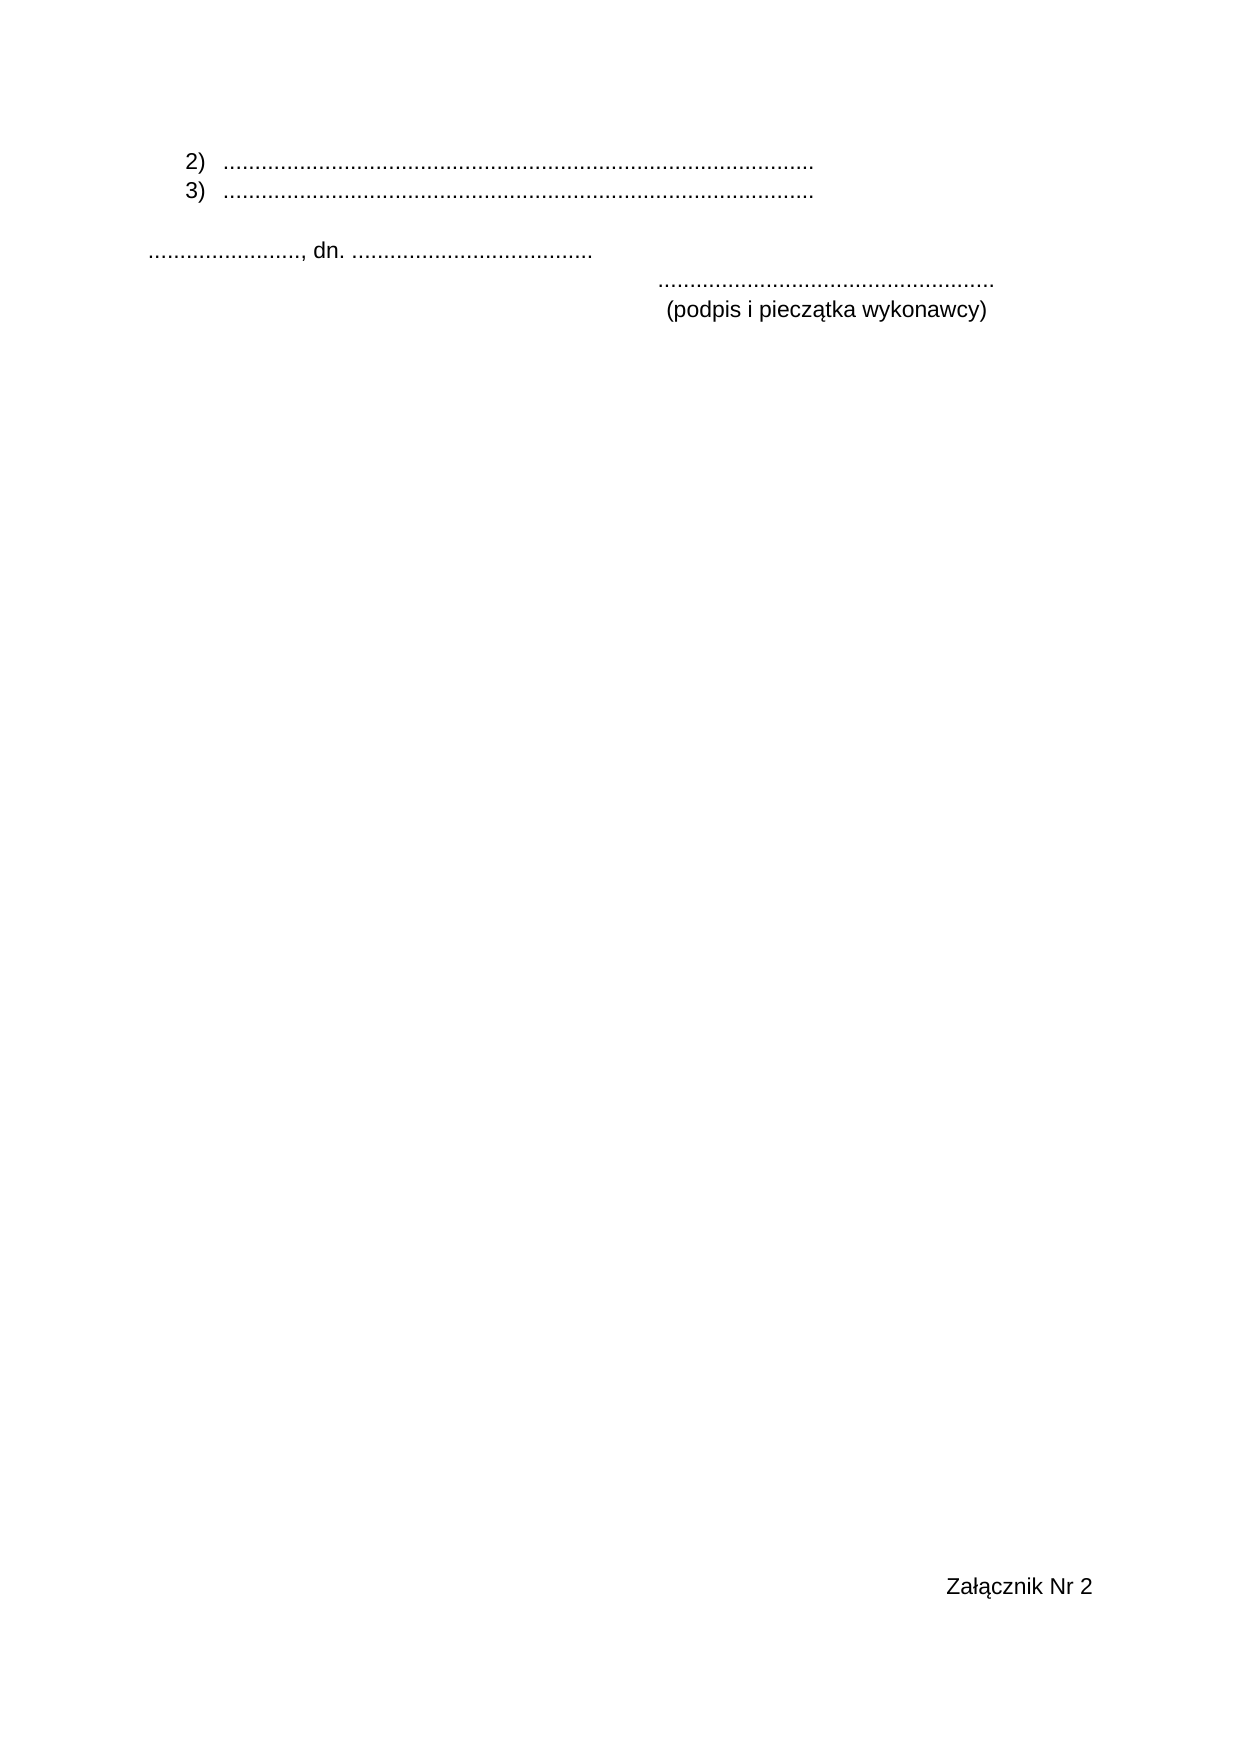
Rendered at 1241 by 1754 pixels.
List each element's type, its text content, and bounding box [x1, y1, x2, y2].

text Załącznik Nr 2 [148, 1573, 1093, 1599]
text (podpis i pieczątka wykonawcy) [148, 296, 1093, 322]
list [185, 148, 1093, 174]
text ........................, dn. ...................................... [148, 237, 1093, 263]
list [185, 177, 1093, 204]
text ..................................................... [148, 266, 1093, 293]
